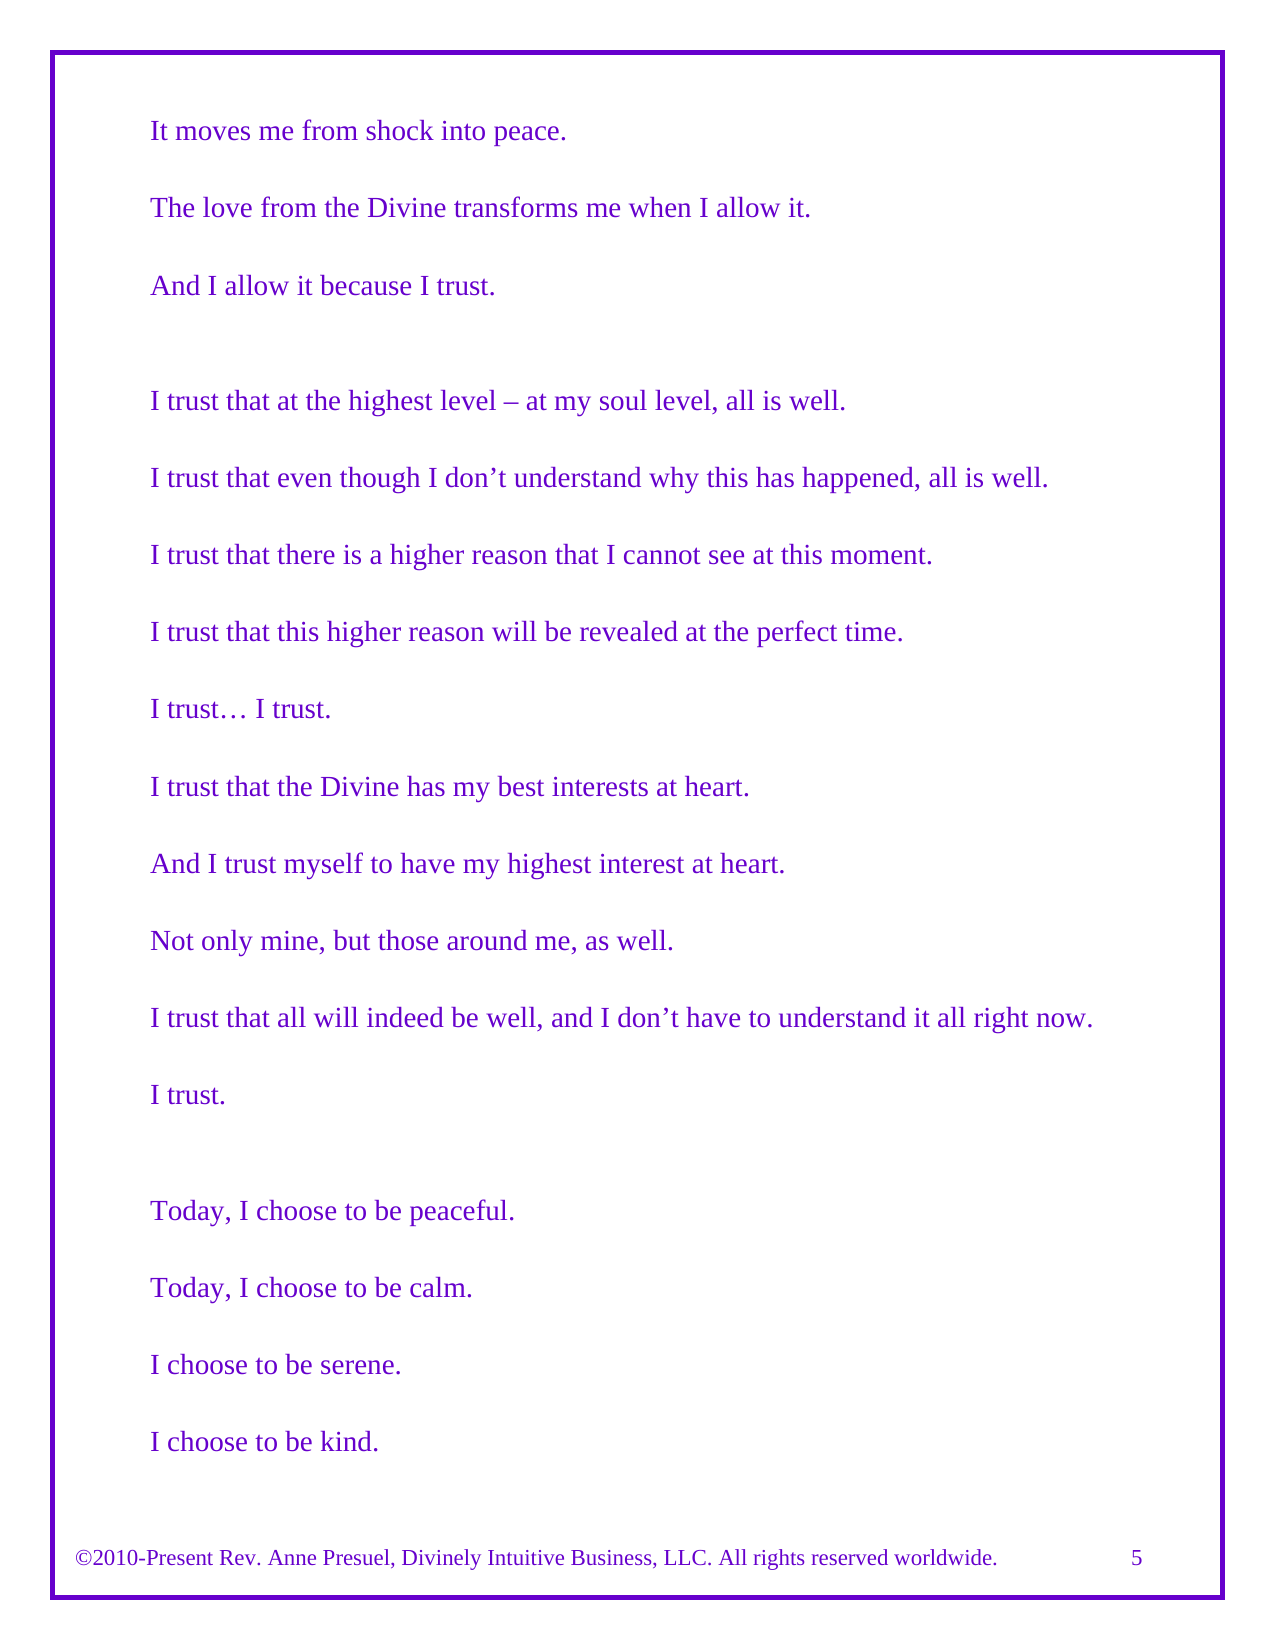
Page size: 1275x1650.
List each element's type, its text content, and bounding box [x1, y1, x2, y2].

text I trust that the Divine has my best interests at heart. [150, 769, 1200, 802]
text Not only mine, but those around me, as well. [150, 923, 1200, 956]
text And I allow it because I trust. [150, 268, 1200, 301]
text I trust that there is a higher reason that I cannot see at this moment. [150, 537, 1200, 571]
text Today, I choose to be calm. [150, 1270, 1200, 1303]
text I trust that this higher reason will be revealed at the perfect time. [150, 614, 1200, 648]
text I trust that even though I don’t understand why this has happened, all is well. [150, 460, 1200, 494]
text I trust that all will indeed be well, and I don’t have to understand it all right now. [150, 1000, 1200, 1033]
text I trust. [150, 1077, 1200, 1111]
text I choose to be kind. [150, 1424, 1200, 1457]
text I trust that at the highest level – at my soul level, all is well. [150, 383, 1200, 417]
text It moves me from shock into peace. [150, 113, 1200, 147]
text The love from the Divine transforms me when I allow it. [150, 191, 1200, 224]
text And I trust myself to have my highest interest at heart. [150, 846, 1200, 879]
text I trust… I trust. [150, 692, 1200, 725]
text I choose to be serene. [150, 1347, 1200, 1380]
text Today, I choose to be peaceful. [150, 1193, 1200, 1226]
